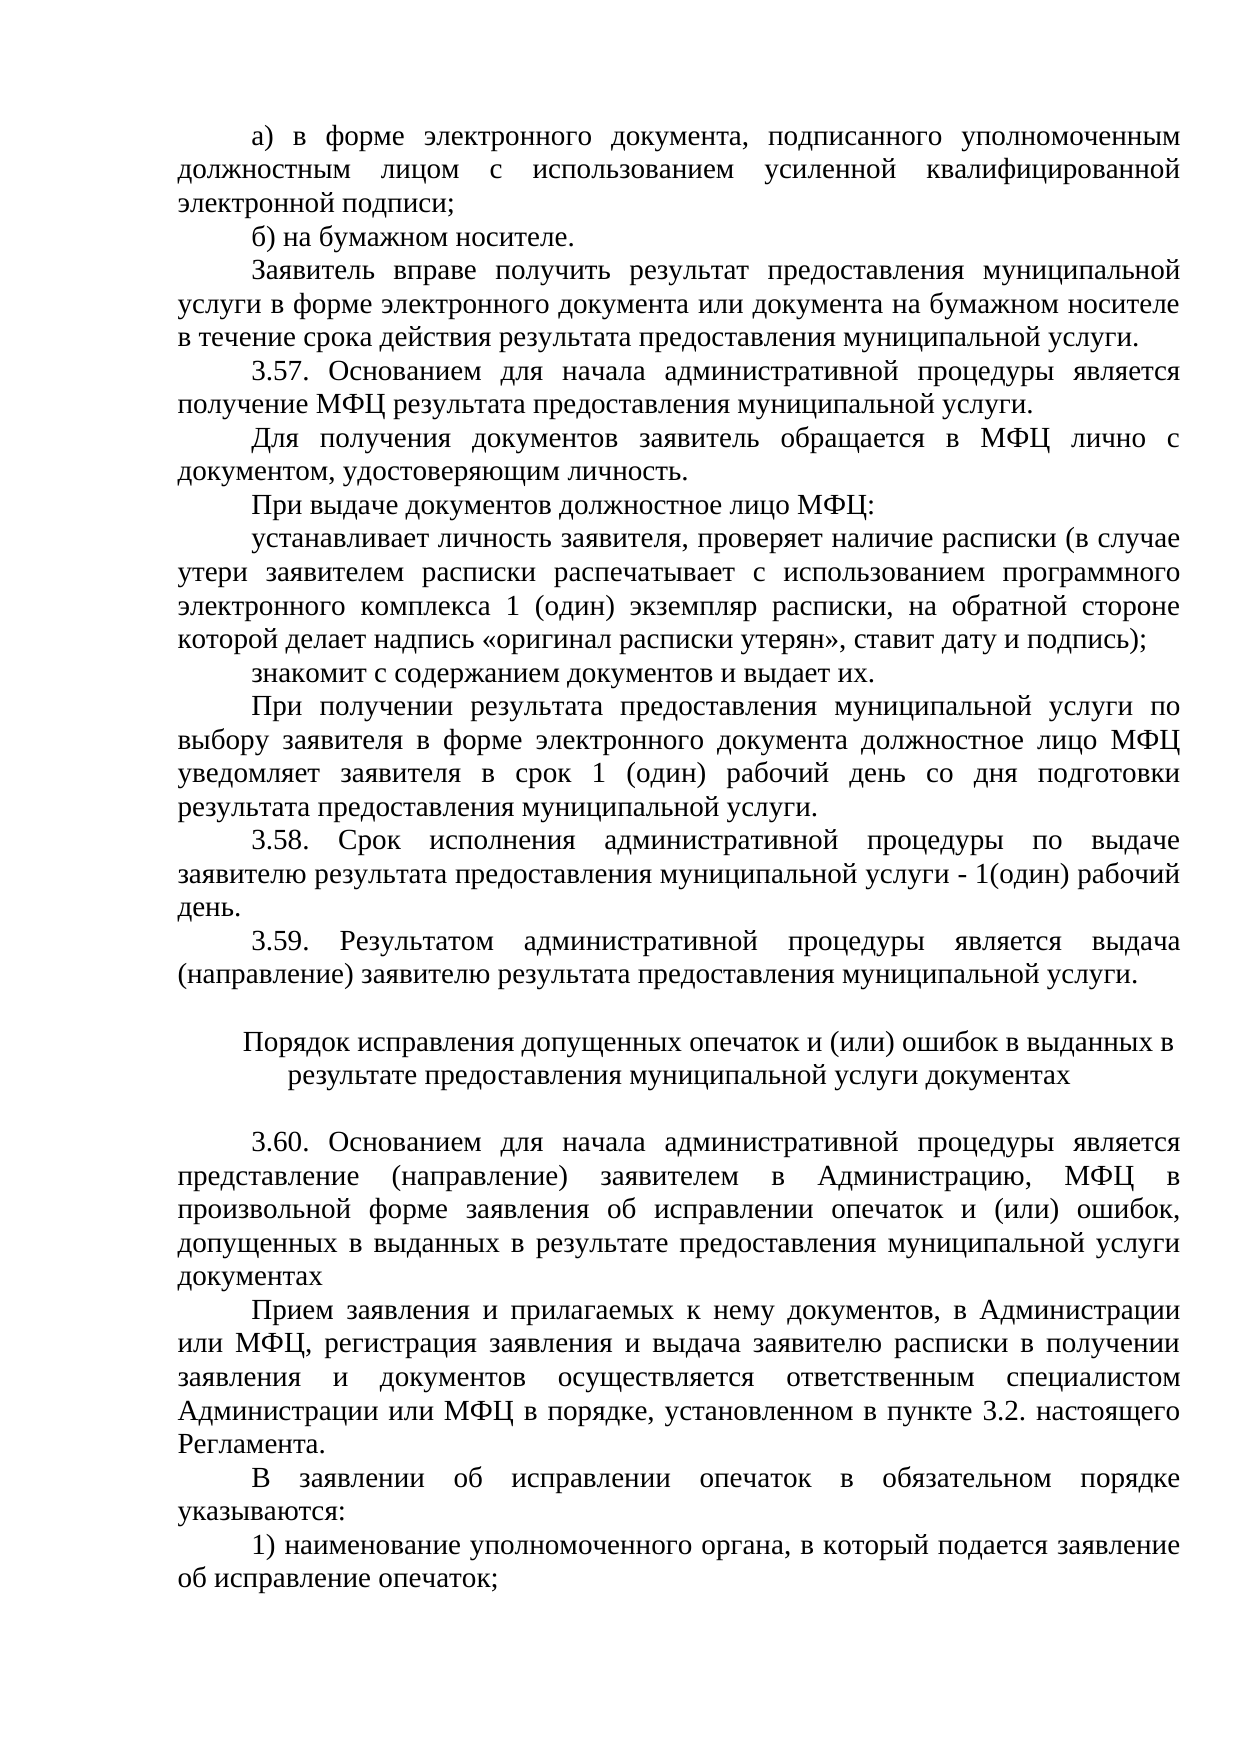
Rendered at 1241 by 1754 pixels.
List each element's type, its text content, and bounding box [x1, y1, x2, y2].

text Для получения документов заявитель обращается в МФЦ лично с документом, удостоверяющим личность. [177, 420, 1181, 487]
text устанавливает личность заявителя, проверяет наличие расписки (в случае утери заявителем расписки распечатывает с использованием программного электронного комплекса 1 (один) экземпляр расписки, на обратной стороне которой делает надпись «оригинал расписки утерян», ставит дату и подпись); [177, 521, 1181, 655]
text При выдаче документов должностное лицо МФЦ: [177, 487, 1181, 521]
text 3.58. Срок исполнения административной процедуры по выдаче заявителю результата предоставления муниципальной услуги - 1(один) рабочий день. [177, 822, 1181, 923]
text Прием заявления и прилагаемых к нему документов, в Администрации или МФЦ, регистрация заявления и выдача заявителю расписки в получении заявления и документов осуществляется ответственным специалистом Администрации или МФЦ в порядке, установленном в пункте 3.2. настоящего Регламента. [177, 1292, 1181, 1460]
text б) на бумажном носителе. [177, 219, 1181, 252]
text В заявлении об исправлении опечаток в обязательном порядке указываются: [177, 1460, 1181, 1527]
text При получении результата предоставления муниципальной услуги по выбору заявителя в форме электронного документа должностное лицо МФЦ уведомляет заявителя в срок 1 (один) рабочий день со дня подготовки результата предоставления муниципальной услуги. [177, 688, 1181, 822]
text Порядок исправления допущенных опечаток и (или) ошибок в выданных в результате предоставления муниципальной услуги документах [177, 1024, 1181, 1091]
text 1) наименование уполномоченного органа, в который подается заявление об исправление опечаток; [177, 1527, 1181, 1594]
text 3.57. Основанием для начала административной процедуры является получение МФЦ результата предоставления муниципальной услуги. [177, 353, 1181, 420]
text 3.60. Основанием для начала административной процедуры является представление (направление) заявителем в Администрацию, МФЦ в произвольной форме заявления об исправлении опечаток и (или) ошибок, допущенных в выданных в результате предоставления муниципальной услуги документах [177, 1124, 1181, 1292]
text 3.59. Результатом административной процедуры является выдача (направление) заявителю результата предоставления муниципальной услуги. [177, 923, 1181, 990]
text знакомит с содержанием документов и выдает их. [177, 655, 1181, 688]
text Заявитель вправе получить результат предоставления муниципальной услуги в форме электронного документа или документа на бумажном носителе в течение срока действия результата предоставления муниципальной услуги. [177, 252, 1181, 353]
text а) в форме электронного документа, подписанного уполномоченным должностным лицом с использованием усиленной квалифицированной электронной подписи; [177, 118, 1181, 219]
